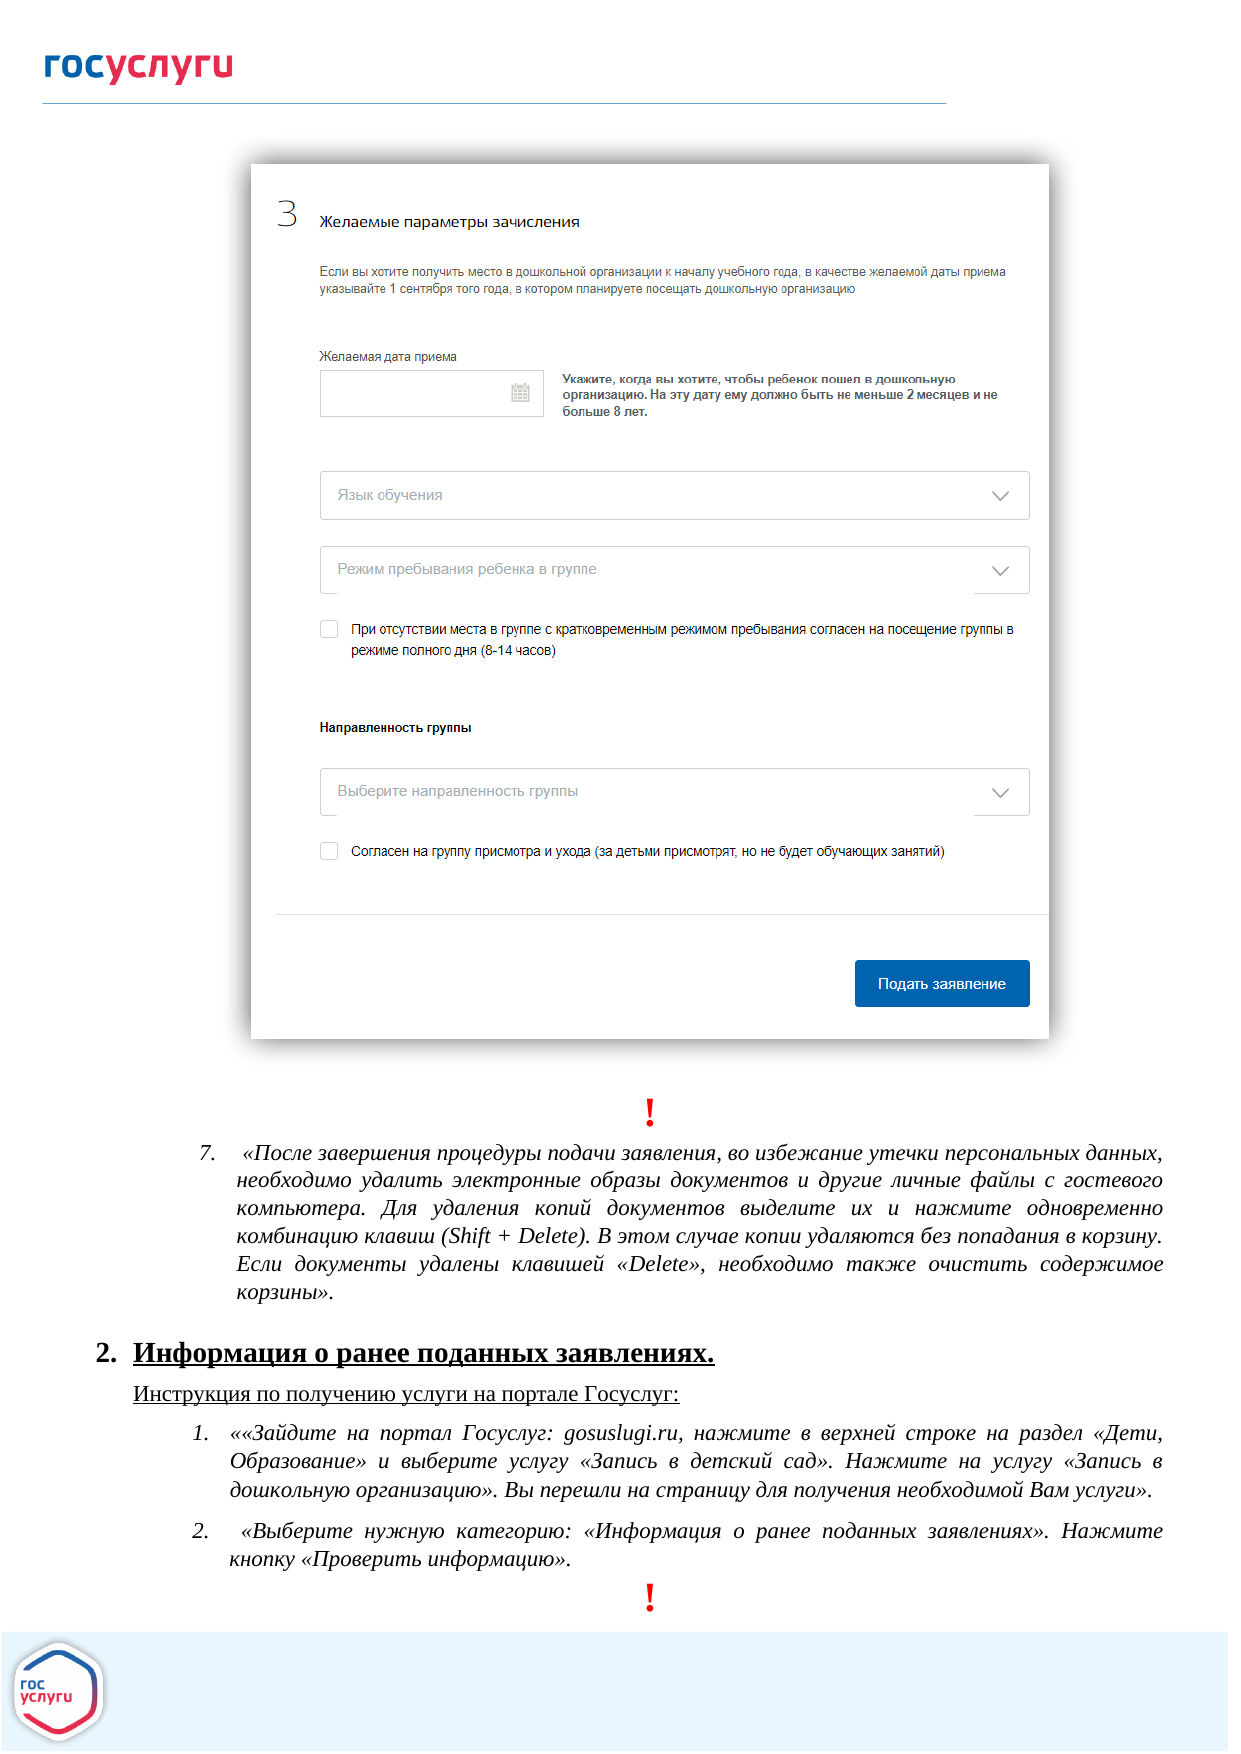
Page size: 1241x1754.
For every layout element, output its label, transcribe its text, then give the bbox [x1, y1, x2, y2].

picture [0, 0, 971, 113]
list ««Зайдите на портал Госуслуг: gosuslugi.ru, нажмите в верхней строке на раздел «Дети, Образование» и выберите услугу «Запись в детский сад». Нажмите на услугу «Запись в дошкольную организацию». Вы перешли на страницу для получения необходимой Вам услуги». [192, 1419, 1167, 1502]
picture [251, 164, 1049, 1039]
picture [0, 1629, 1227, 1751]
text ! [133, 1087, 1167, 1135]
text ! [133, 1573, 1167, 1621]
list Информация о ранее поданных заявлениях. [95, 1335, 1167, 1369]
text Инструкция по получению услуги на портале Госуслуг: [133, 1369, 1167, 1406]
list «Выберите нужную категорию: «Информация о ранее поданных заявлениях». Нажмите кнопку «Проверить информацию». [192, 1517, 1167, 1571]
